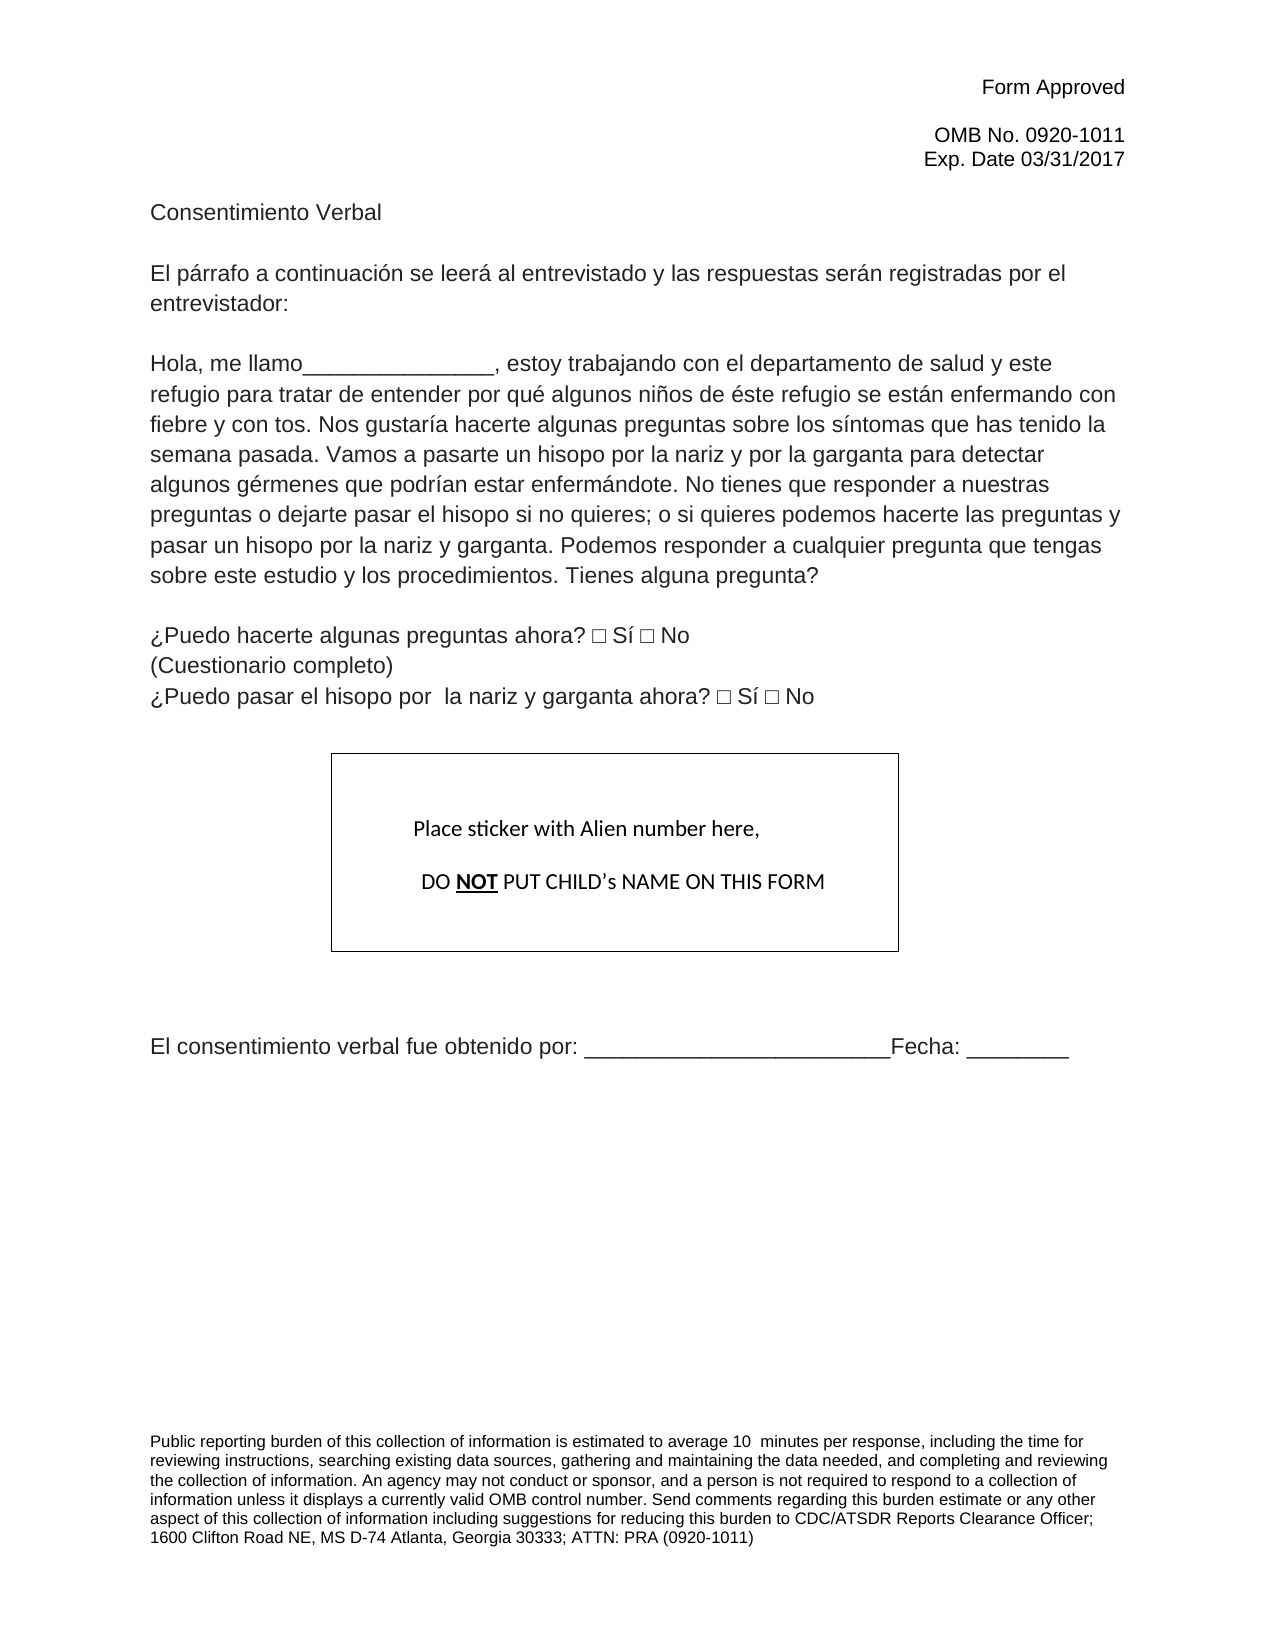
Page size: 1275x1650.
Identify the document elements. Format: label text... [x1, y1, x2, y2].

text El consentimiento verbal fue obtenido por: ________________________Fecha: ________ [150, 1033, 1125, 1059]
text Consentimiento Verbal El párrafo a continuación se leerá al entrevistado y las respuestas serán registradas por el entrevistador: Hola, me llamo_______________, estoy trabajando con el departamento de salud y este refugio para tratar de entender por qué algunos niños de éste refugio se están enfermando con fiebre y con tos. Nos gustaría hacerte algunas preguntas sobre los síntomas que has tenido la semana pasada. Vamos a pasarte un hisopo por la nariz y por la garganta para detectar algunos gérmenes que podrían estar enfermándote. No tienes que responder a nuestras preguntas o dejarte pasar el hisopo si no quieres; o si quieres podemos hacerte las preguntas y pasar un hisopo por la nariz y garganta. Podemos responder a cualquier pregunta que tengas sobre este estudio y los procedimientos. Tienes alguna pregunta? ¿Puedo hacerte algunas preguntas ahora? □ Sí □ No (Cuestionario completo) ¿Puedo pasar el hisopo por la nariz y garganta ahora? □ Sí □ No [150, 199, 1125, 741]
